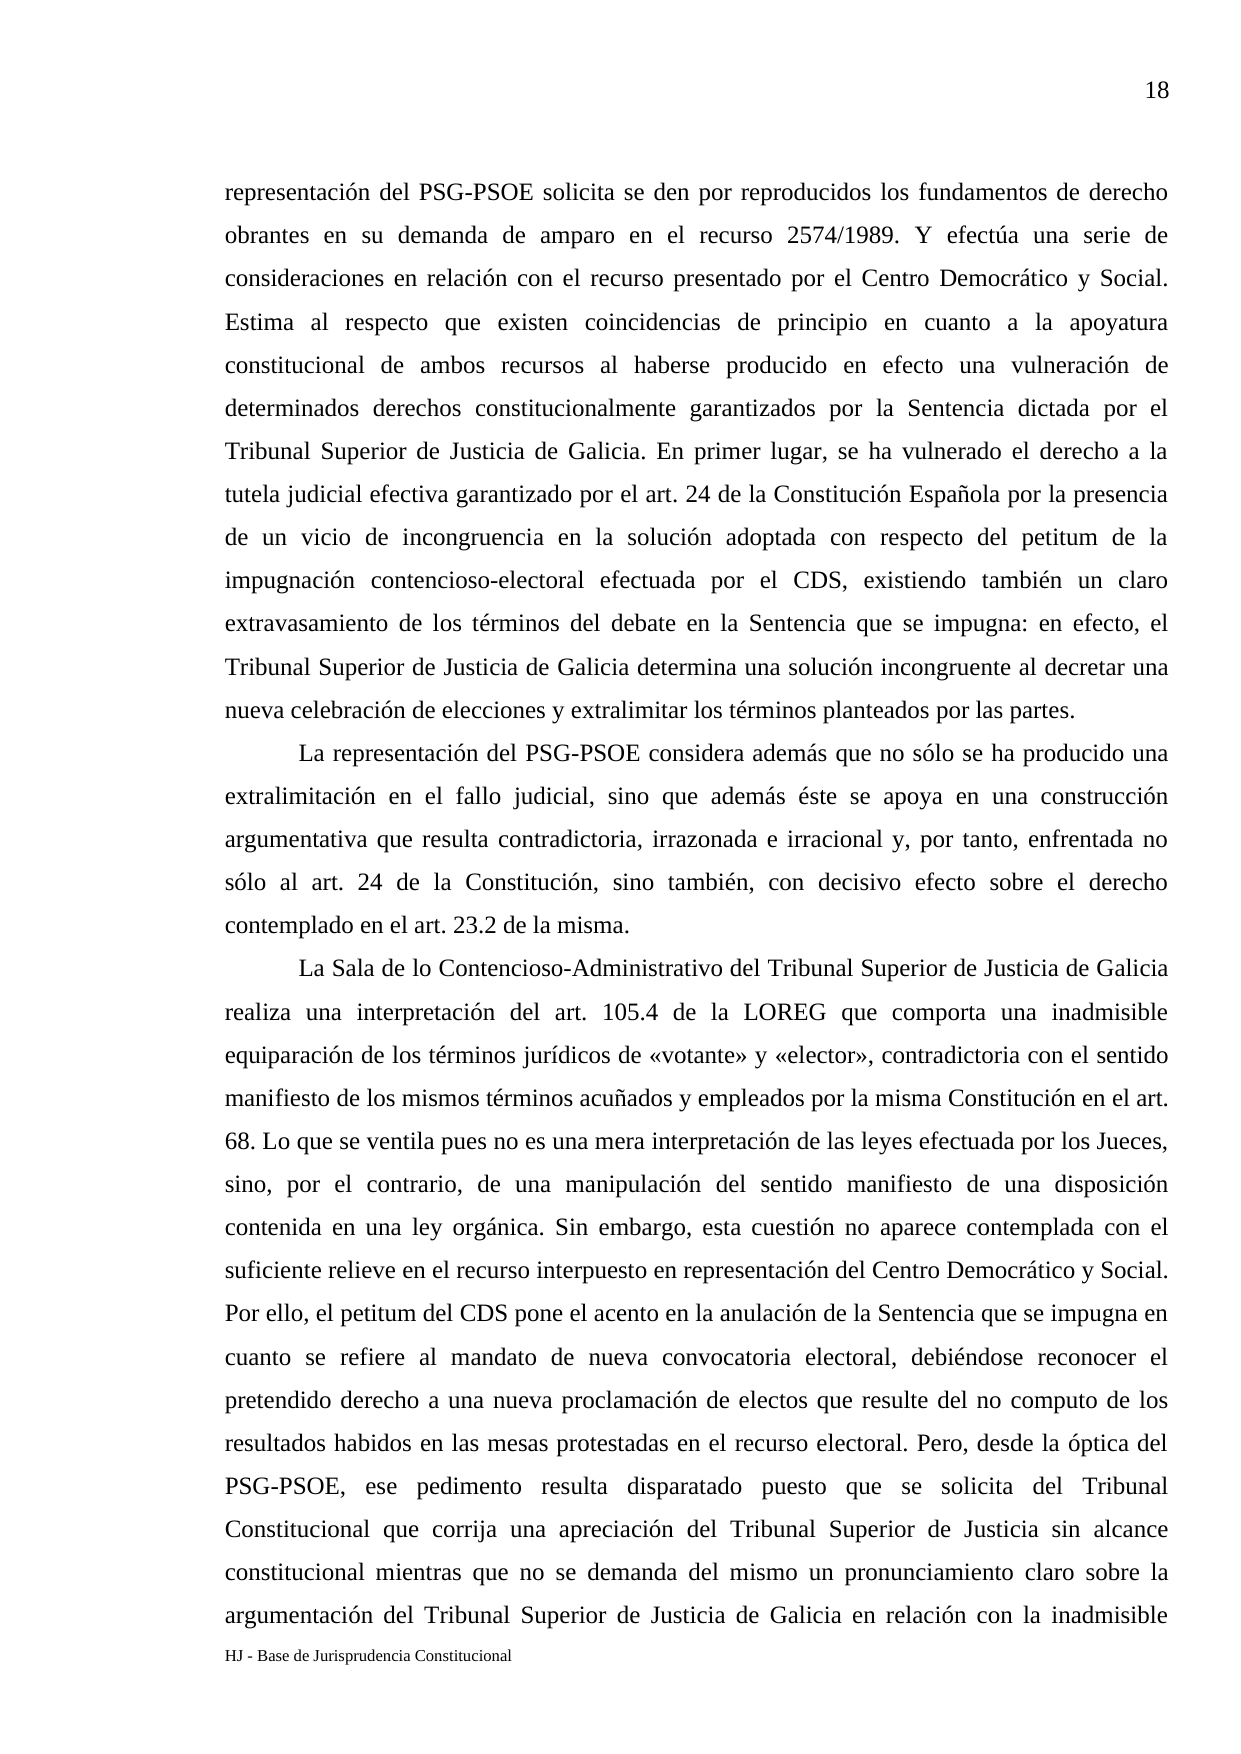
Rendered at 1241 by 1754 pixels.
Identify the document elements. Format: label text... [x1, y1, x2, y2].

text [224, 953, 1169, 1629]
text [224, 177, 1169, 723]
text La representación del PSG-PSOE considera además que no sólo se ha producido una extralimitación en el fallo judicial, sino que además éste se apoya en una construcción argumentativa que resulta contradictoria, irrazonada e irracional y, por tanto, enfrentada no sólo al art. 24 de la Constitución, sino también, con decisivo efecto sobre el derecho contemplado en el art. 23.2 de la misma. [224, 738, 1169, 939]
